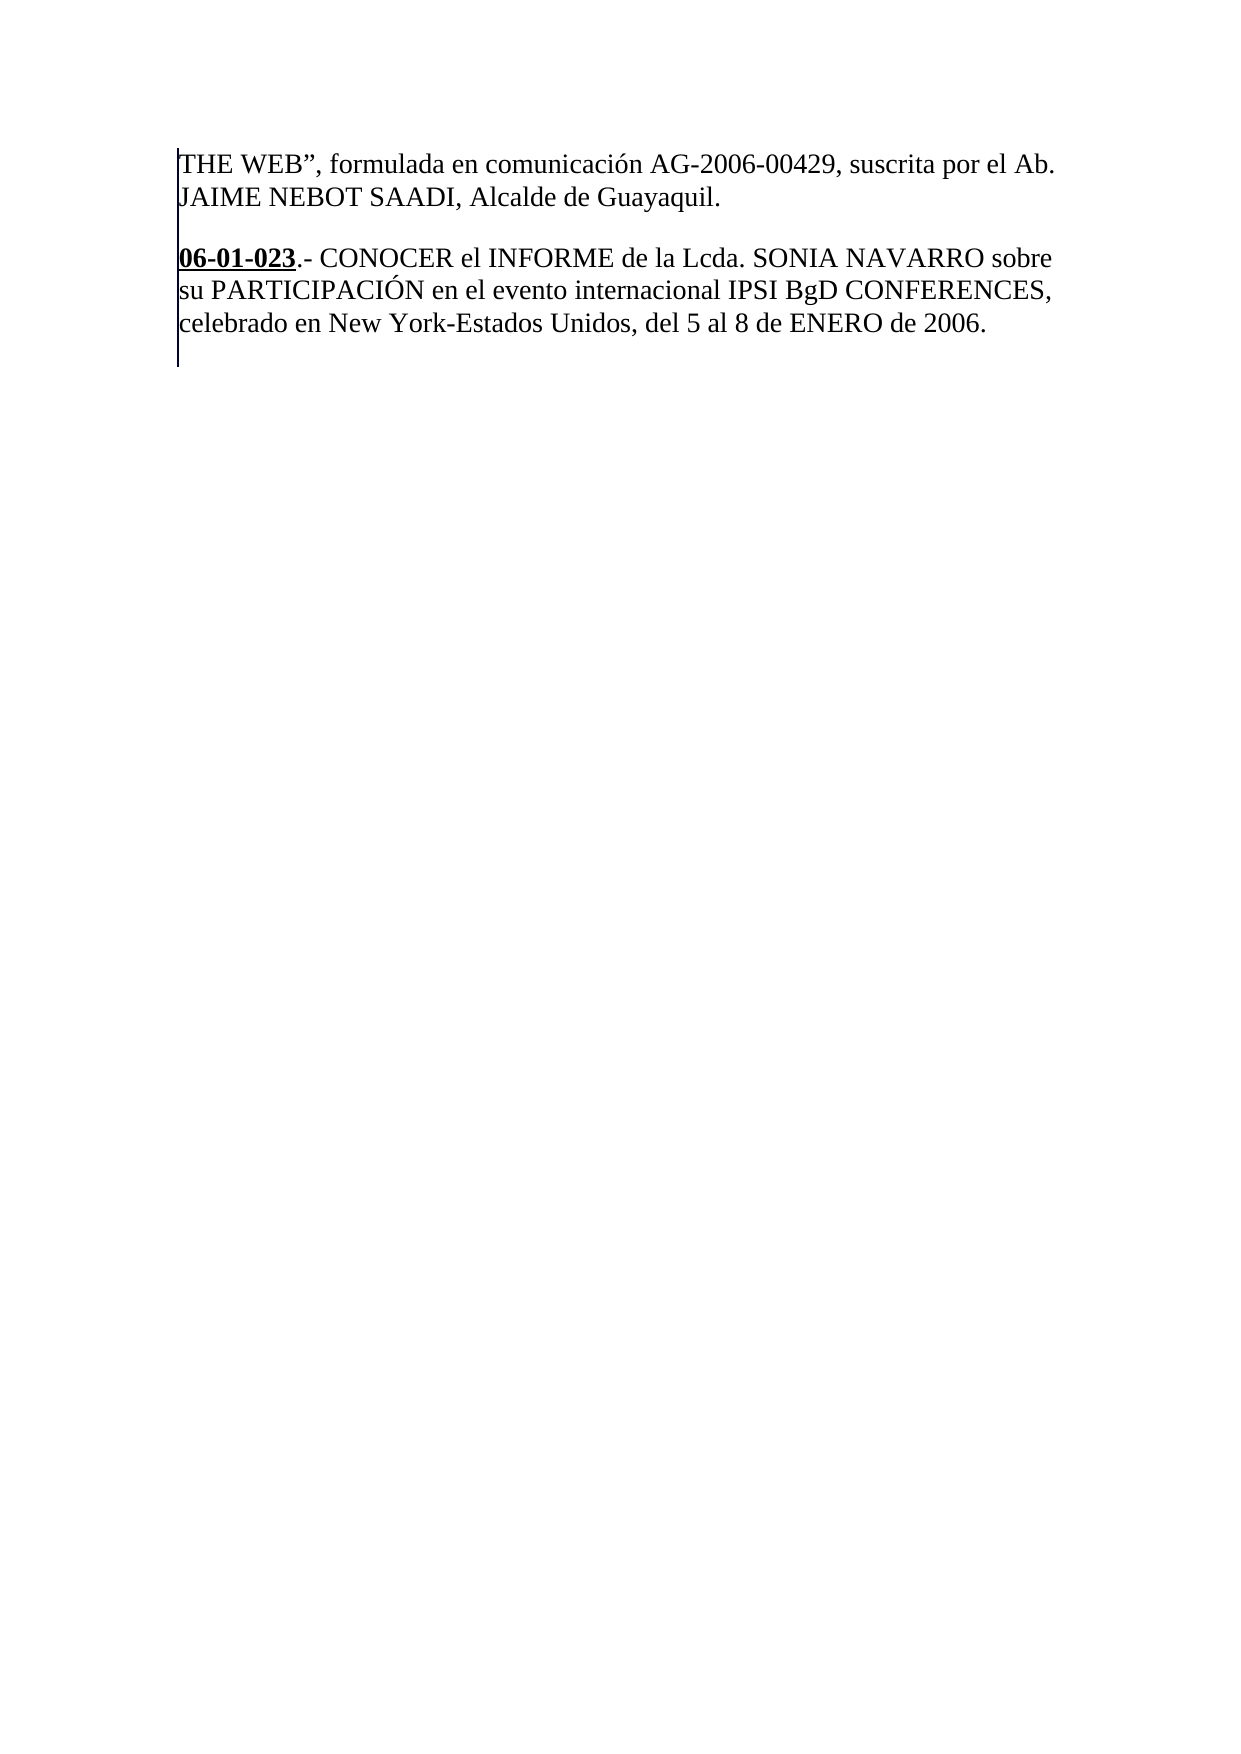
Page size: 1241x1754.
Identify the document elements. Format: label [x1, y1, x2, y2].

table_cell [179, 148, 1063, 367]
